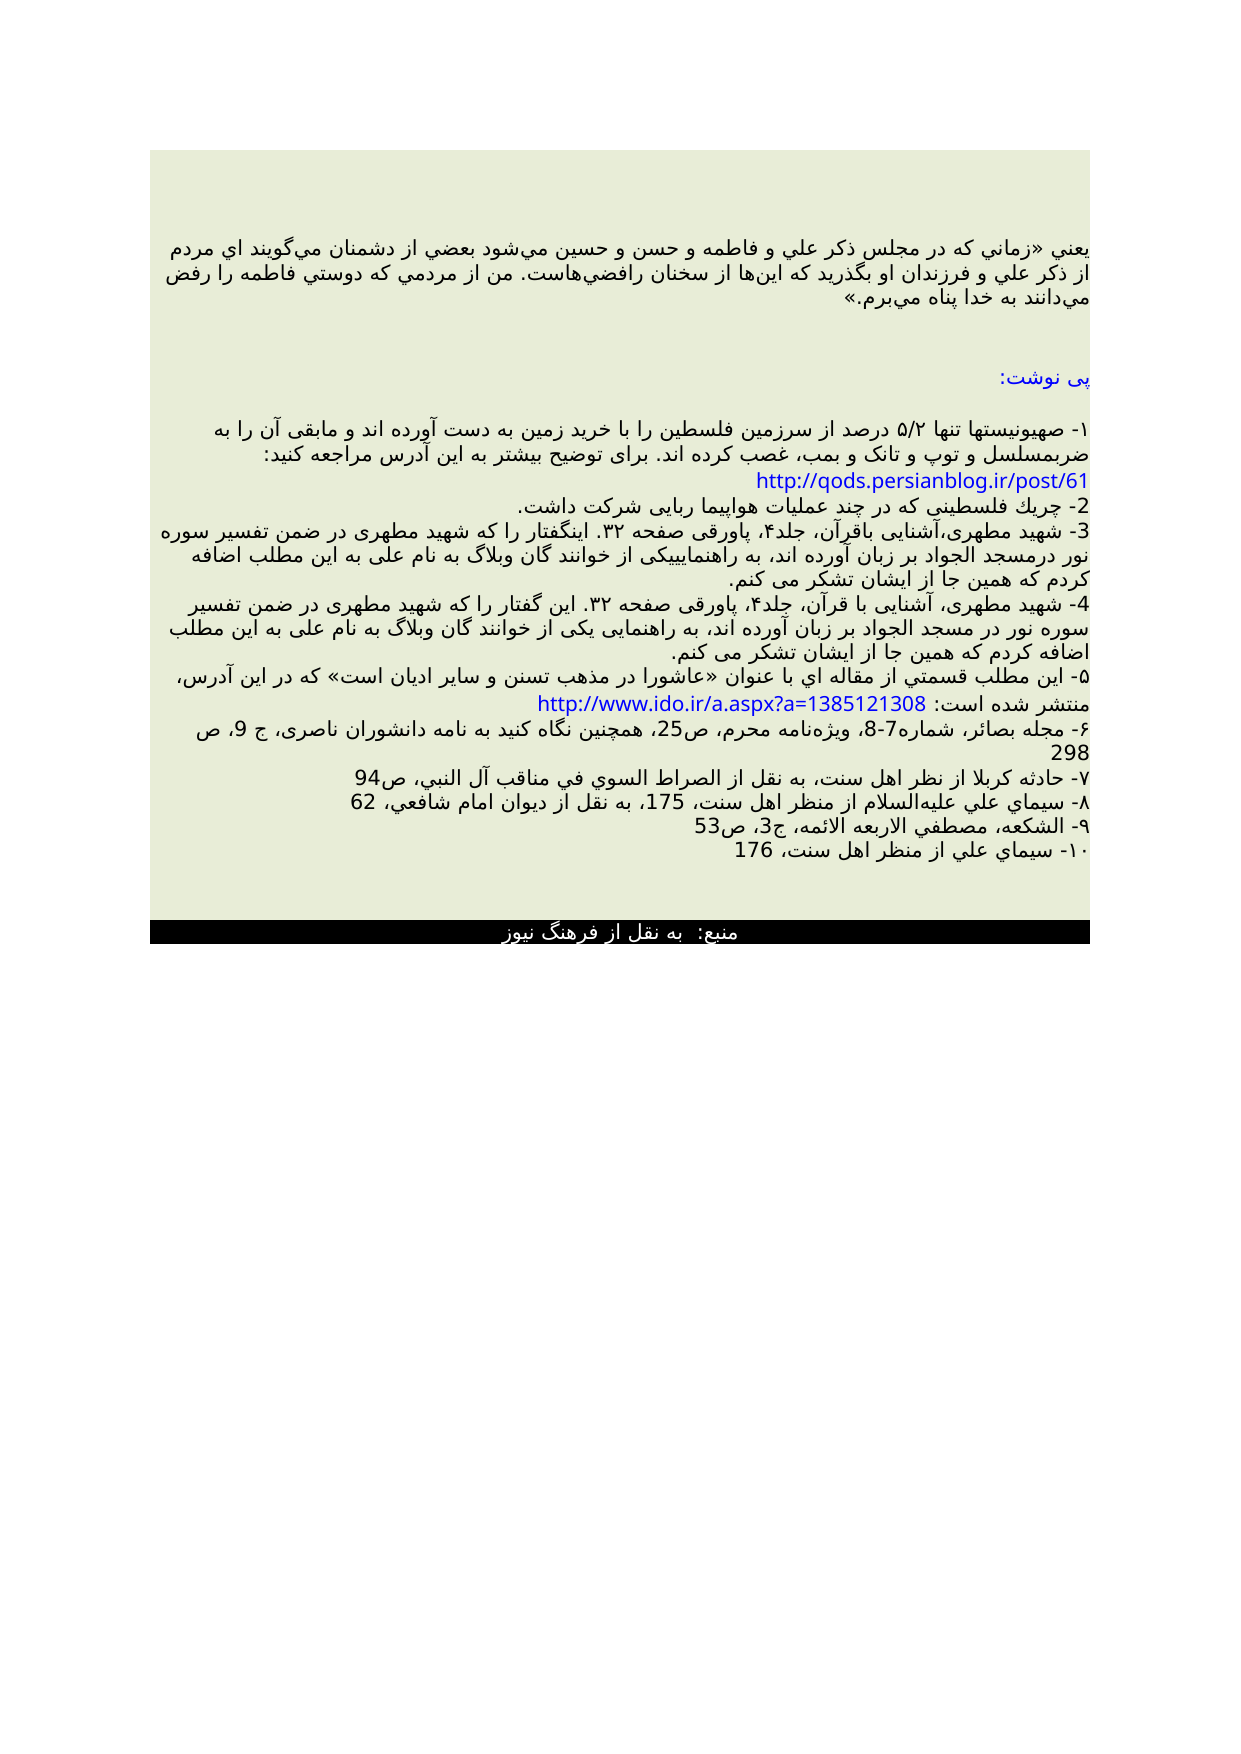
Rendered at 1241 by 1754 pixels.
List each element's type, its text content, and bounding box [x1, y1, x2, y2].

table_cell منبع: به نقل از فرهنگ نیوز [150, 920, 1090, 944]
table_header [150, 150, 1090, 920]
